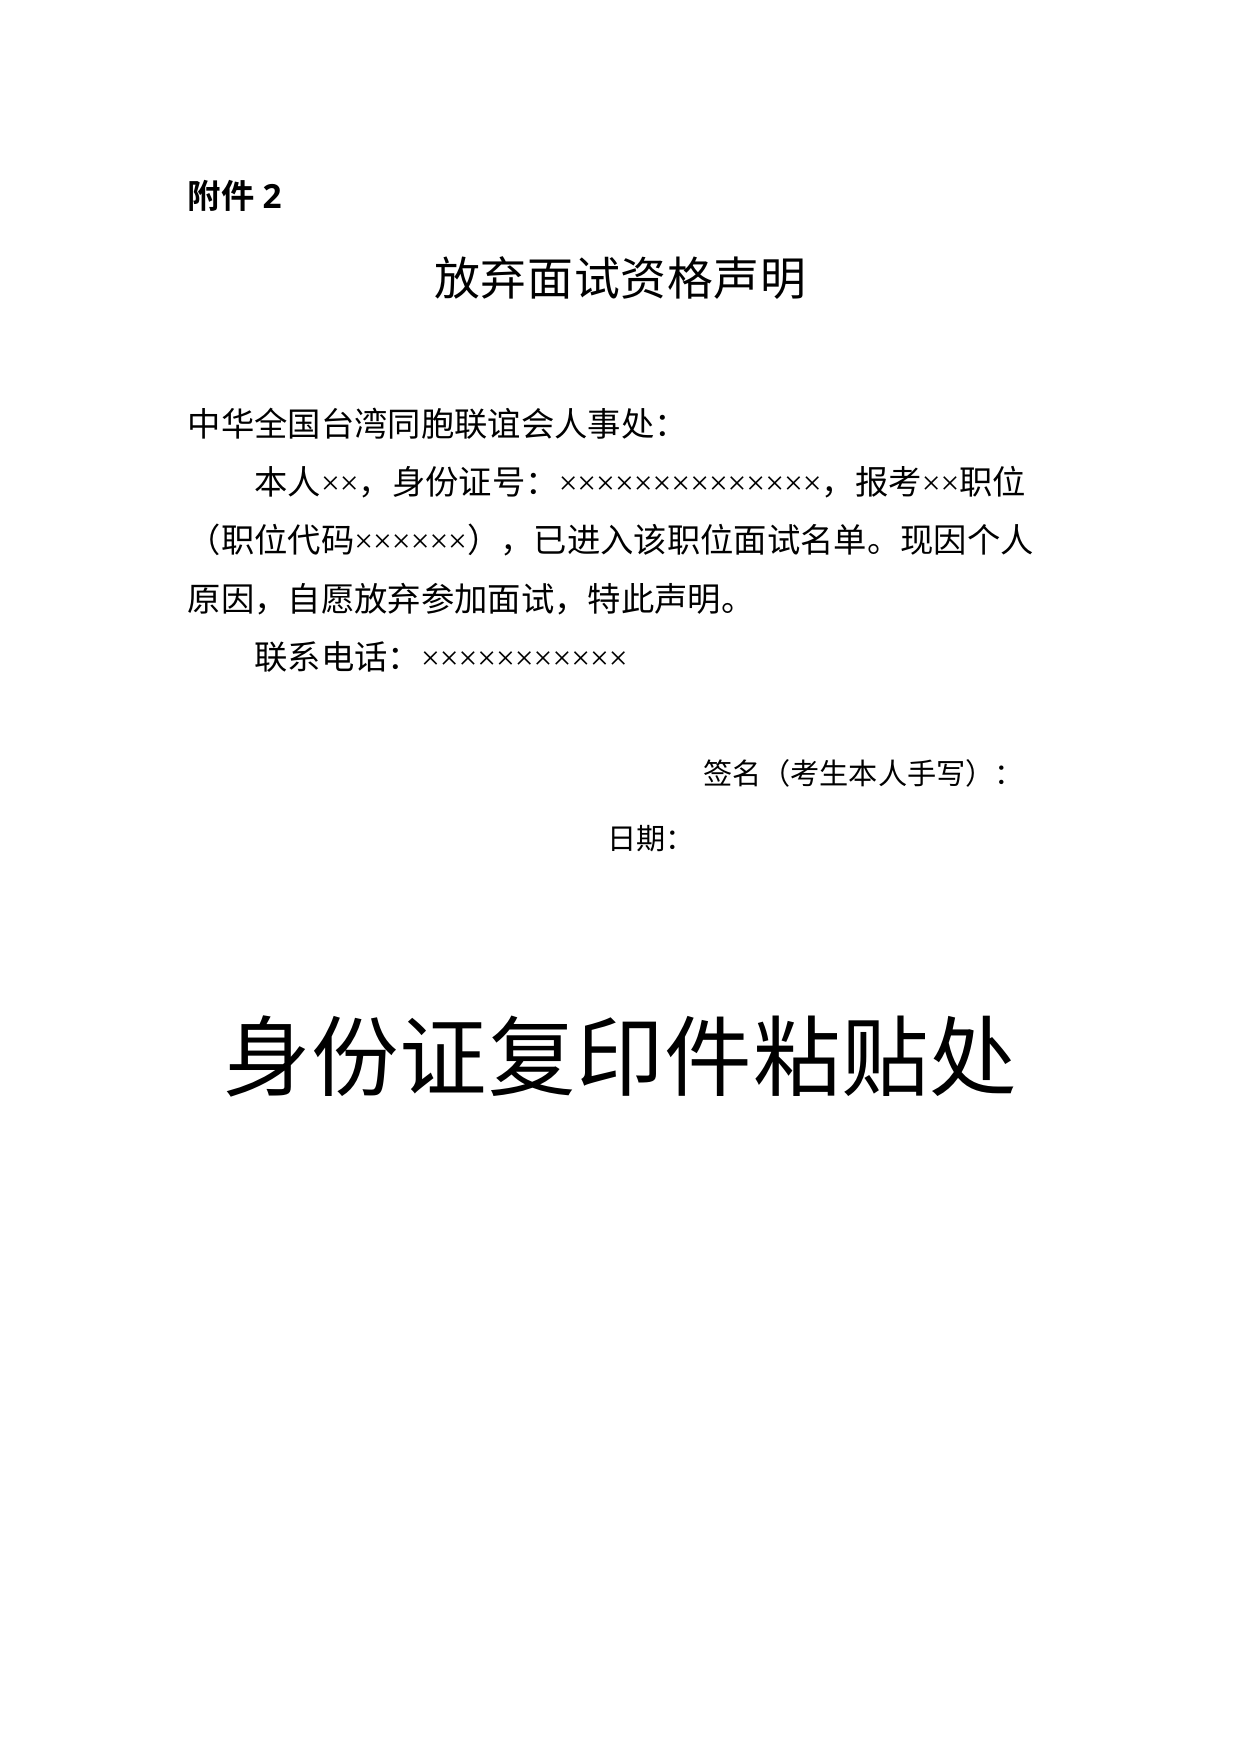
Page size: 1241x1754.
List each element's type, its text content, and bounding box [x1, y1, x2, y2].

text 本人××，身份证号：××××××××××××××，报考××职位（职位代码××××××），已进入该职位面试名单。现因个人原因，自愿放弃参加面试，特此声明。 [187, 448, 1053, 623]
text 日期： [187, 804, 1053, 869]
text 附件2 [187, 162, 1053, 227]
text 联系电话：××××××××××× [187, 623, 1053, 681]
text 放弃面试资格声明 [187, 227, 1053, 324]
text 签名（考生本人手写）： [187, 739, 1023, 804]
text 身份证复印件粘贴处 [187, 986, 1053, 1116]
text 中华全国台湾同胞联谊会人事处： [187, 389, 1053, 448]
